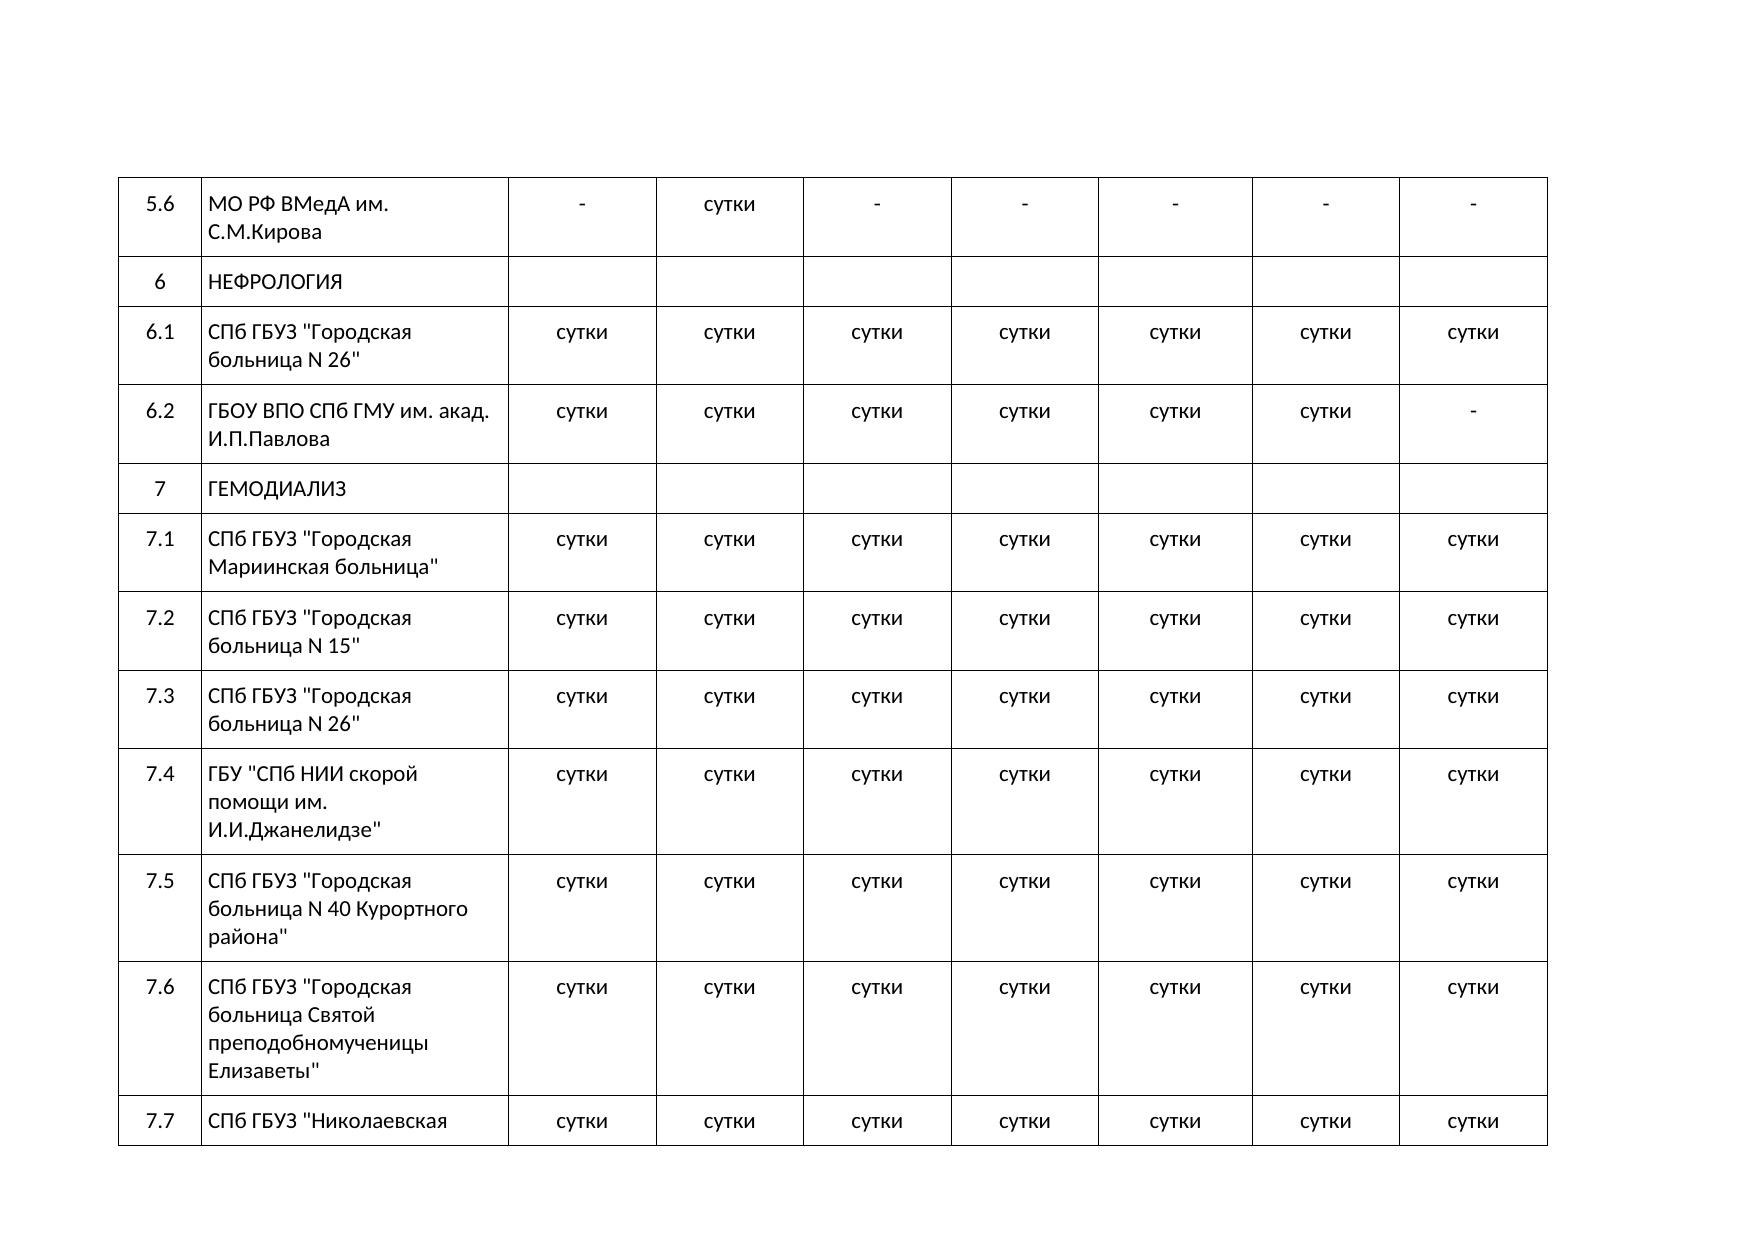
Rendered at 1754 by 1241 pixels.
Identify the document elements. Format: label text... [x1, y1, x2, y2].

table_cell сутки [1400, 855, 1547, 961]
table_cell НЕФРОЛОГИЯ [202, 257, 508, 306]
table_cell МО РФ ВМедА им. С.М.Кирова [202, 178, 508, 256]
table_cell сутки [657, 671, 803, 748]
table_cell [202, 1096, 508, 1145]
table_cell сутки [952, 592, 1098, 669]
table_cell сутки [1253, 385, 1399, 462]
table_cell сутки [509, 749, 656, 854]
table_cell - [804, 178, 951, 256]
table_cell 7.7 [119, 1096, 201, 1145]
table_cell СПб ГБУЗ "Городская больница Святой преподобномученицы Елизаветы" [202, 962, 508, 1095]
table_cell сутки [1099, 592, 1252, 669]
table_cell сутки [509, 307, 656, 384]
table_cell [1253, 257, 1399, 306]
table_cell сутки [509, 592, 656, 669]
table_cell сутки [657, 749, 803, 854]
table_cell СПб ГБУЗ "Городская Мариинская больница" [202, 514, 508, 591]
table_cell ГЕМОДИАЛИЗ [202, 464, 508, 513]
table_cell сутки [952, 749, 1098, 854]
table_cell - [509, 178, 656, 256]
table_cell сутки [509, 671, 656, 748]
table_cell сутки [1099, 1096, 1252, 1145]
table_cell [804, 464, 951, 513]
table_cell [1400, 464, 1547, 513]
table_cell 7 [119, 464, 201, 513]
table_cell сутки [804, 855, 951, 961]
table_cell сутки [1400, 592, 1547, 669]
table_cell [1400, 257, 1547, 306]
table_cell сутки [1253, 962, 1399, 1095]
table_cell 7.3 [119, 671, 201, 748]
table_cell ГБОУ ВПО СПб ГМУ им. акад. И.П.Павлова [202, 385, 508, 462]
table_cell 7.4 [119, 749, 201, 854]
table_cell сутки [1253, 749, 1399, 854]
table_cell сутки [1253, 855, 1399, 961]
table_cell сутки [509, 385, 656, 462]
table_cell сутки [804, 307, 951, 384]
table_cell сутки [509, 962, 656, 1095]
table_cell сутки [1253, 307, 1399, 384]
table_cell 7.5 [119, 855, 201, 961]
table_cell 6.2 [119, 385, 201, 462]
table_cell - [1099, 178, 1252, 256]
table_cell сутки [1099, 749, 1252, 854]
table_cell - [1253, 178, 1399, 256]
table_cell сутки [1099, 671, 1252, 748]
table_cell сутки [1099, 307, 1252, 384]
table_cell сутки [657, 178, 803, 256]
table_cell - [1400, 178, 1547, 256]
table_cell сутки [657, 962, 803, 1095]
table_cell сутки [952, 1096, 1098, 1145]
table_cell сутки [1400, 307, 1547, 384]
table_cell 6.1 [119, 307, 201, 384]
table_cell СПб ГБУЗ "Городская больница N 26" [202, 671, 508, 748]
table_cell сутки [657, 855, 803, 961]
table_cell сутки [1253, 592, 1399, 669]
table_cell сутки [1400, 962, 1547, 1095]
table_cell сутки [509, 1096, 656, 1145]
table_cell сутки [952, 962, 1098, 1095]
table_cell ГБУ "СПб НИИ скорой помощи им. И.И.Джанелидзе" [202, 749, 508, 854]
table_cell сутки [952, 385, 1098, 462]
table_cell [804, 257, 951, 306]
table_cell сутки [1400, 749, 1547, 854]
table_cell 7.6 [119, 962, 201, 1095]
table_cell сутки [1099, 962, 1252, 1095]
table_cell сутки [657, 1096, 803, 1145]
table_cell [1099, 464, 1252, 513]
table_cell сутки [1253, 514, 1399, 591]
table_cell сутки [1253, 671, 1399, 748]
table_cell [1253, 464, 1399, 513]
table_cell [1099, 257, 1252, 306]
table_cell сутки [952, 671, 1098, 748]
table_cell сутки [1253, 1096, 1399, 1145]
table_cell сутки [657, 592, 803, 669]
table_cell сутки [657, 385, 803, 462]
table_cell сутки [952, 855, 1098, 961]
table_cell сутки [804, 385, 951, 462]
table_cell 6 [119, 257, 201, 306]
table_cell СПб ГБУЗ "Городская больница N 15" [202, 592, 508, 669]
table_cell сутки [509, 514, 656, 591]
table_cell [657, 464, 803, 513]
table_cell сутки [657, 307, 803, 384]
table_cell сутки [1099, 385, 1252, 462]
table_cell [509, 257, 656, 306]
table_cell [509, 464, 656, 513]
table_cell сутки [1099, 514, 1252, 591]
table_cell сутки [804, 962, 951, 1095]
table_cell - [1400, 385, 1547, 462]
table_cell [952, 257, 1098, 306]
table_cell 7.2 [119, 592, 201, 669]
table_cell [657, 257, 803, 306]
table_cell сутки [1400, 671, 1547, 748]
table_cell сутки [1099, 855, 1252, 961]
table_cell сутки [804, 1096, 951, 1145]
table_cell сутки [804, 749, 951, 854]
table_cell сутки [804, 514, 951, 591]
table_cell сутки [1400, 1096, 1547, 1145]
table_cell сутки [657, 514, 803, 591]
table_cell СПб ГБУЗ "Городская больница N 26" [202, 307, 508, 384]
table_cell [952, 464, 1098, 513]
table_cell сутки [509, 855, 656, 961]
table_cell сутки [804, 592, 951, 669]
table_cell сутки [952, 514, 1098, 591]
table_cell - [952, 178, 1098, 256]
table_cell сутки [804, 671, 951, 748]
table_cell СПб ГБУЗ "Городская больница N 40 Курортного района" [202, 855, 508, 961]
table_cell 5.6 [119, 178, 201, 256]
table_cell 7.1 [119, 514, 201, 591]
table_cell сутки [1400, 514, 1547, 591]
table_cell сутки [952, 307, 1098, 384]
